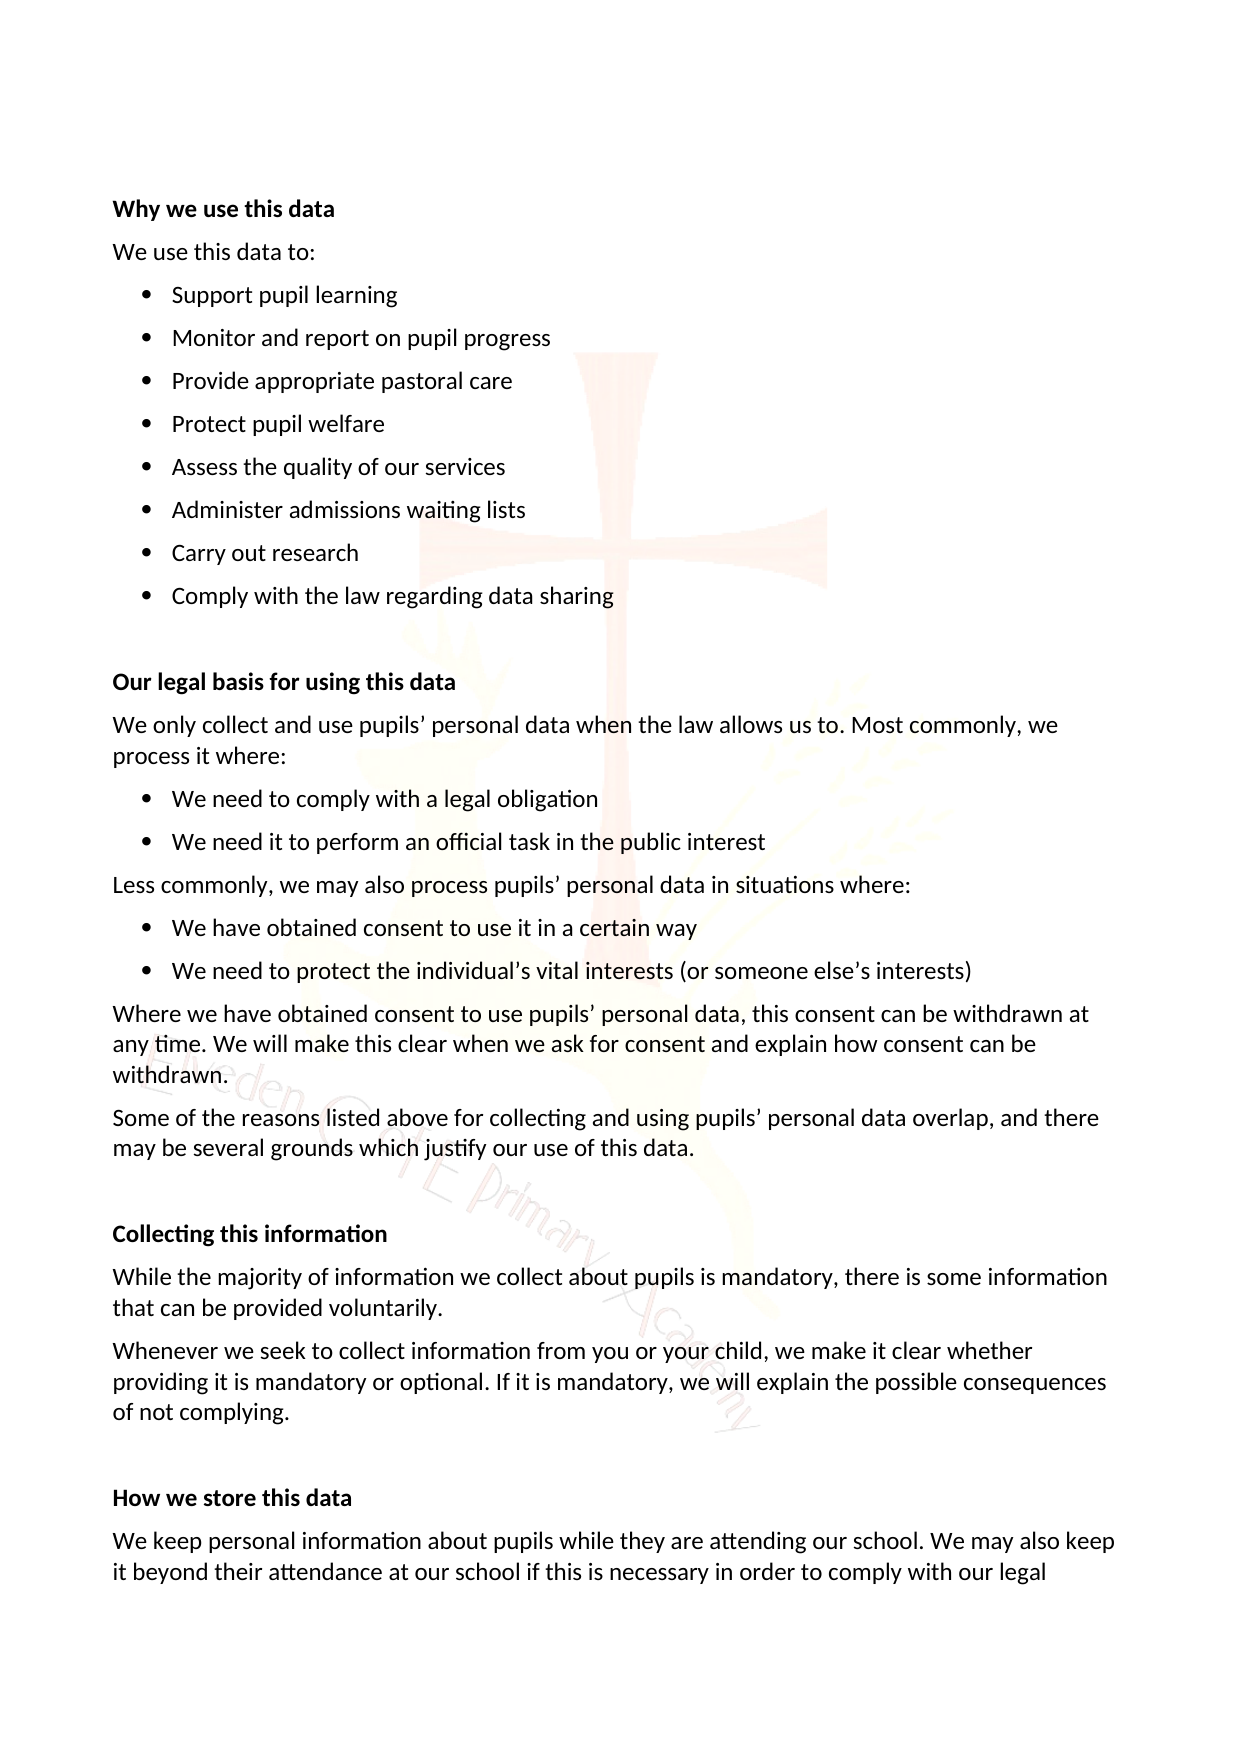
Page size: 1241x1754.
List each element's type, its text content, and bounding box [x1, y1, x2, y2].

text Whenever we seek to collect information from you or your child, we make it clear whether providing it is mandatory or optional. If it is mandatory, we will explain the possible consequences of not complying. [112, 1335, 1128, 1427]
text Why we use this data [112, 193, 1128, 223]
text We only collect and use pupils’ personal data when the law allows us to. Most commonly, we process it where: [112, 709, 1128, 770]
list Comply with the law regarding data sharing [142, 580, 1128, 611]
list Support pupil learning [142, 279, 1128, 309]
text Less commonly, we may also process pupils’ personal data in situations where: [112, 869, 1128, 899]
list Assess the quality of our services [142, 451, 1128, 482]
list We need to comply with a legal obligation [142, 783, 1128, 813]
list Administer admissions waiting lists [142, 494, 1128, 525]
text How we store this data [112, 1482, 1128, 1513]
list Carry out research [142, 537, 1128, 568]
list We have obtained consent to use it in a certain way [142, 912, 1128, 942]
text Collecting this information [112, 1218, 1128, 1249]
text Our legal basis for using this data [112, 666, 1128, 697]
list Monitor and report on pupil progress [142, 322, 1128, 353]
text Some of the reasons listed above for collecting and using pupils’ personal data overlap, and there may be several grounds which justify our use of this data. [112, 1102, 1128, 1163]
list We need it to perform an official task in the public interest [142, 826, 1128, 856]
text Where we have obtained consent to use pupils’ personal data, this consent can be withdrawn at any time. We will make this clear when we ask for consent and explain how consent can be withdrawn. [112, 998, 1128, 1089]
text While the majority of information we collect about pupils is mandatory, there is some information that can be provided voluntarily. [112, 1262, 1128, 1323]
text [112, 1525, 1128, 1586]
list We need to protect the individual’s vital interests (or someone else’s interests) [142, 955, 1128, 985]
list Provide appropriate pastoral care [142, 365, 1128, 396]
list Protect pupil welfare [142, 408, 1128, 439]
text We use this data to: [112, 236, 1128, 267]
